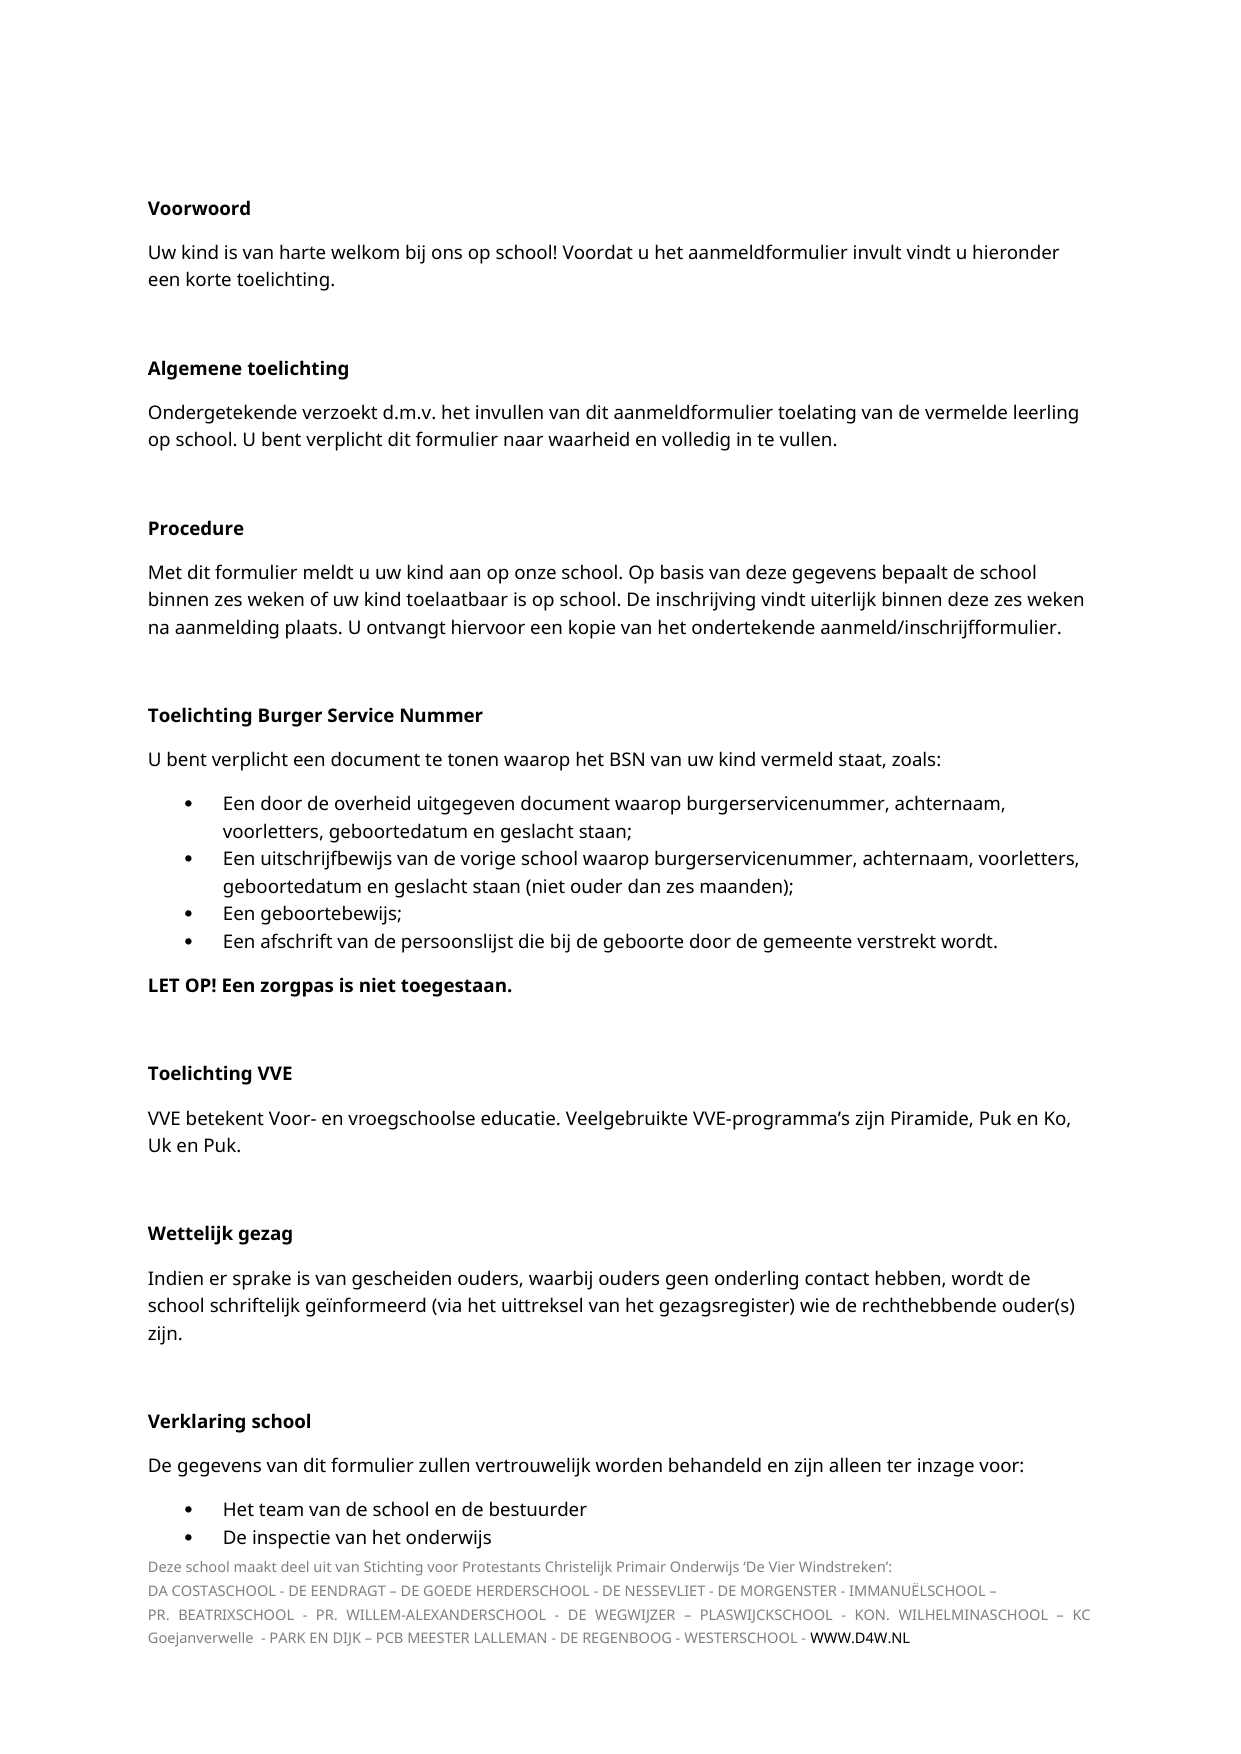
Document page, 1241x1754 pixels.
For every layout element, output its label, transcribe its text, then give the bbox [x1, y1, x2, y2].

text Uw kind is van harte welkom bij ons op school! Voordat u het aanmeldformulier invult vindt u hieronder een korte toelichting. [148, 239, 1093, 292]
text VVE betekent Voor- en vroegschoolse educatie. Veelgebruikte VVE-programma’s zijn Piramide, Puk en Ko, Uk en Puk. [148, 1105, 1093, 1158]
text Toelichting VVE [148, 1061, 1093, 1086]
list Een door de overheid uitgegeven document waarop burgerservicenummer, achternaam, voorletters, geboortedatum en geslacht staan; [185, 791, 1093, 844]
text Toelichting Burger Service Nummer [148, 702, 1093, 728]
list De inspectie van het onderwijs [185, 1524, 1093, 1549]
text Wettelijk gezag [148, 1221, 1093, 1246]
text Verklaring school [148, 1408, 1093, 1434]
text U bent verplicht een document te tonen waarop het BSN van uw kind vermeld staat, zoals: [148, 747, 1093, 772]
list Een afschrift van de persoonslijst die bij de geboorte door de gemeente verstrekt wordt. [185, 928, 1093, 954]
text Ondergetekende verzoekt d.m.v. het invullen van dit aanmeldformulier toelating van de vermelde leerling op school. U bent verplicht dit formulier naar waarheid en volledig in te vullen. [148, 399, 1093, 452]
list Het team van de school en de bestuurder [185, 1497, 1093, 1522]
text Procedure [148, 515, 1093, 540]
text De gegevens van dit formulier zullen vertrouwelijk worden behandeld en zijn alleen ter inzage voor: [148, 1452, 1093, 1478]
list Een uitschrijfbewijs van de vorige school waarop burgerservicenummer, achternaam, voorletters, geboortedatum en geslacht staan (niet ouder dan zes maanden); [185, 846, 1093, 899]
text Voorwoord [148, 195, 1093, 220]
text Met dit formulier meldt u uw kind aan op onze school. Op basis van deze gegevens bepaalt de school binnen zes weken of uw kind toelaatbaar is op school. De inschrijving vindt uiterlijk binnen deze zes weken na aanmelding plaats. U ontvangt hiervoor een kopie van het ondertekende aanmeld/inschrijfformulier. [148, 559, 1093, 639]
text Algemene toelichting [148, 355, 1093, 380]
text LET OP! Een zorgpas is niet toegestaan. [148, 972, 1093, 998]
text Indien er sprake is van gescheiden ouders, waarbij ouders geen onderling contact hebben, wordt de school schriftelijk geïnformeerd (via het uittreksel van het gezagsregister) wie de rechthebbende ouder(s) zijn. [148, 1265, 1093, 1345]
list Een geboortebewijs; [185, 901, 1093, 926]
